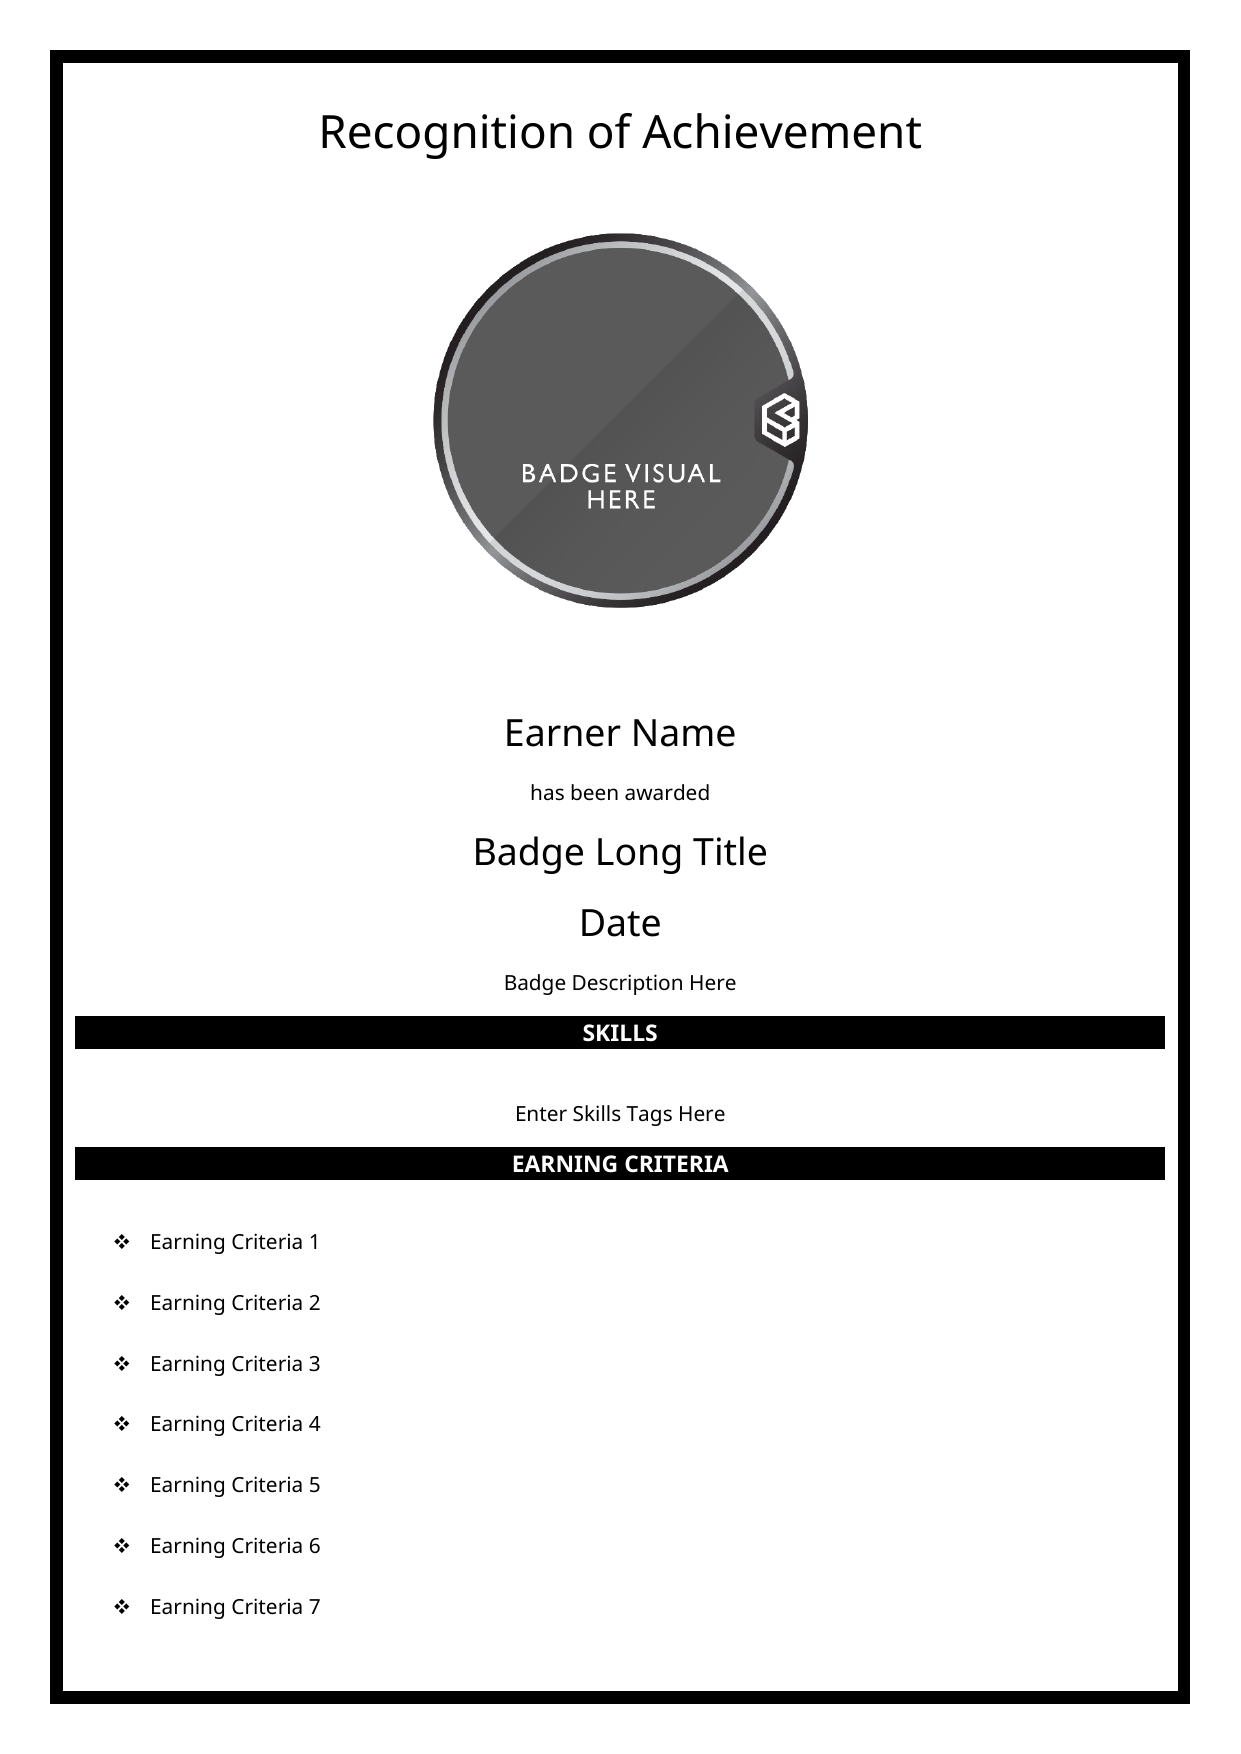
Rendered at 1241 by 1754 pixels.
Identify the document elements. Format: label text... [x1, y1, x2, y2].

list Earning Criteria 1 [112, 1227, 1165, 1286]
text Date [75, 897, 1165, 948]
text Enter Skills Tags Here [75, 1099, 1165, 1128]
list Earning Criteria 4 [112, 1409, 1165, 1468]
table_header EARNING CRITERIA [76, 1148, 1164, 1179]
picture [424, 226, 814, 614]
text has been awarded [75, 778, 1165, 806]
text Badge Description Here [75, 968, 1165, 997]
list Earning Criteria 3 [112, 1349, 1165, 1407]
subtitle Recognition of Achievement [75, 100, 1165, 211]
text Earner Name [75, 590, 1165, 757]
list Earning Criteria 2 [112, 1288, 1165, 1346]
table_header SKILLS [76, 1017, 1164, 1048]
list Earning Criteria 5 [112, 1470, 1165, 1529]
list Earning Criteria 7 [112, 1592, 1165, 1620]
list Earning Criteria 6 [112, 1531, 1165, 1590]
text Badge Long Title [75, 825, 1165, 876]
